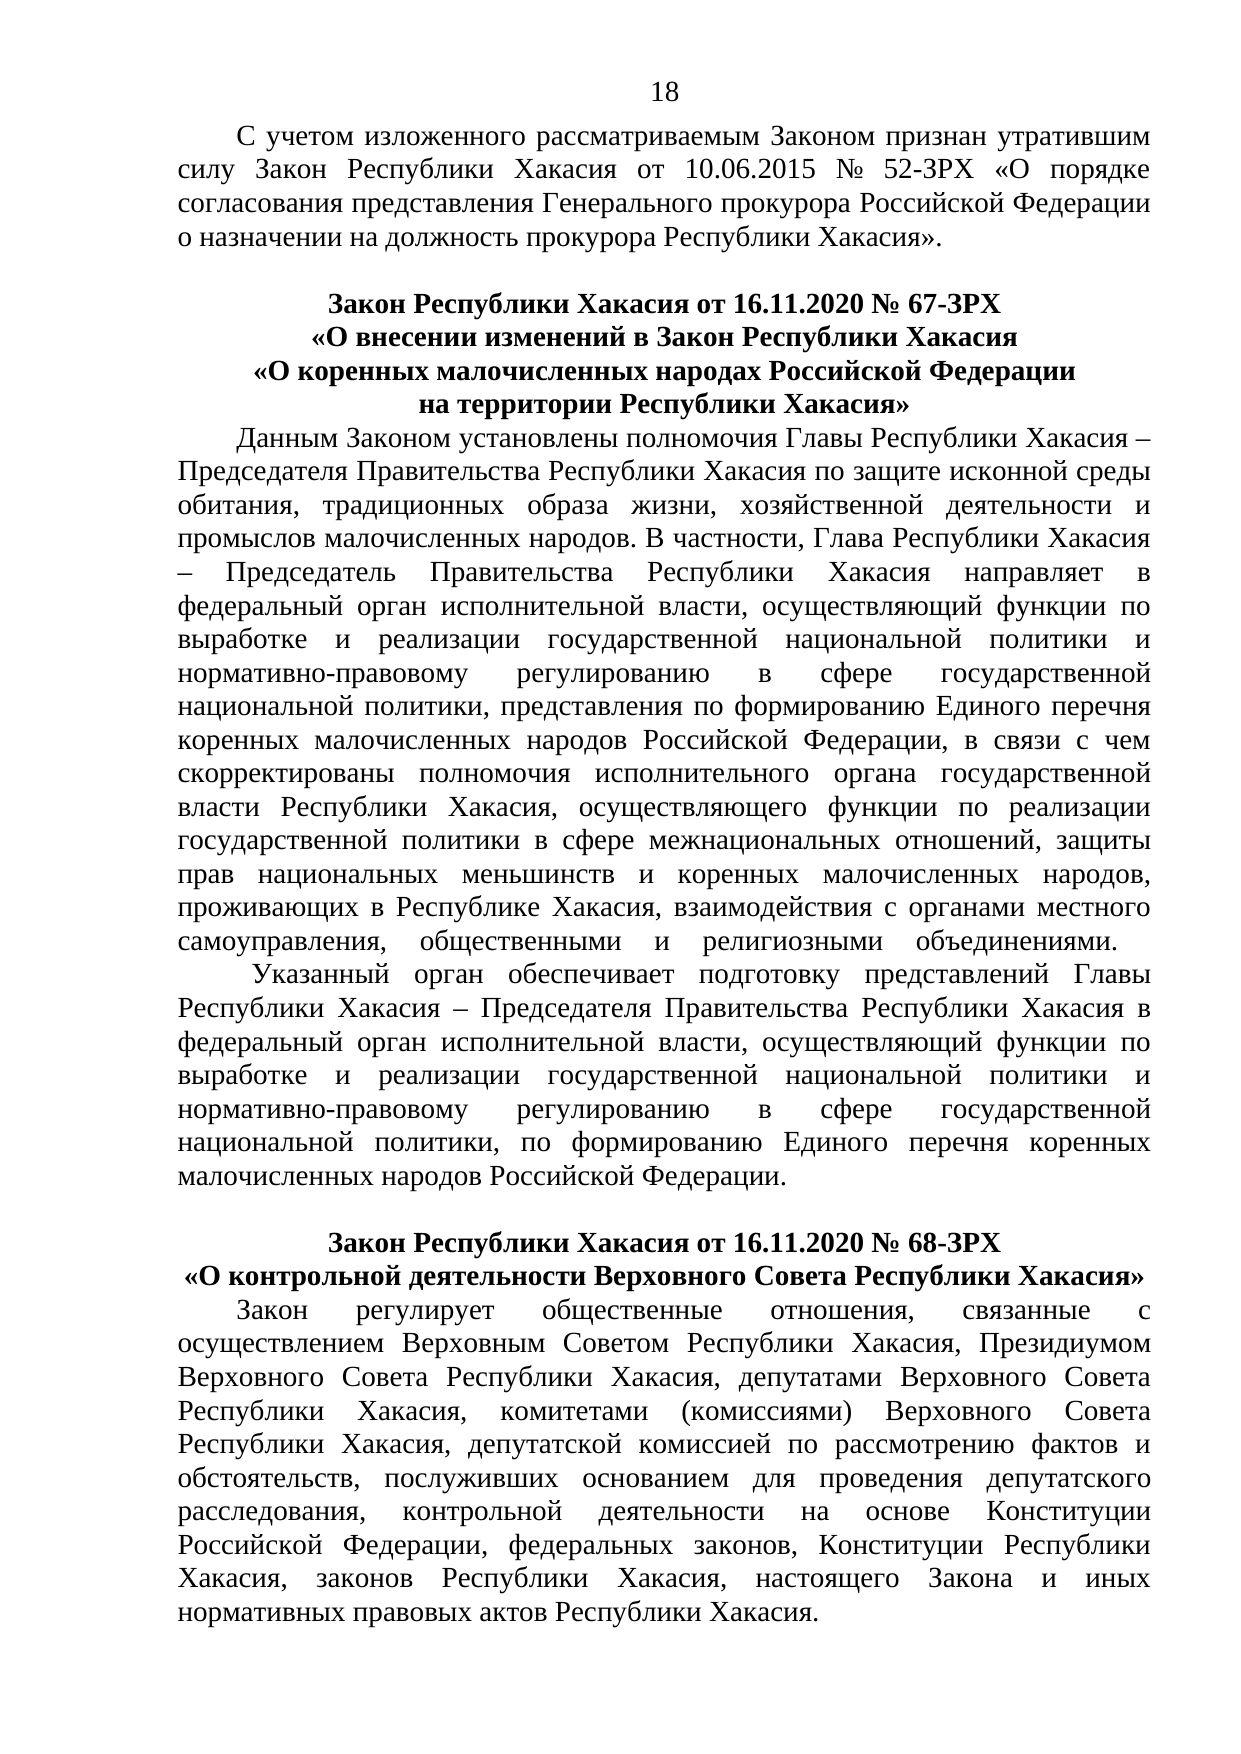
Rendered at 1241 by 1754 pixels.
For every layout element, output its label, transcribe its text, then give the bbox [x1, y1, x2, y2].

text С учетом изложенного рассматриваемым Законом признан утратившим силу Закон Республики Хакасия от 10.06.2015 № 52-ЗРХ «О порядке согласования представления Генерального прокурора Российской Федерации о назначении на должность прокурора Республики Хакасия». [177, 118, 1152, 252]
text Закон Республики Хакасия от 16.11.2020 № 67-ЗРХ [177, 286, 1152, 319]
text Закон Республики Хакасия от 16.11.2020 № 68-ЗРХ [177, 1225, 1152, 1258]
text Закон регулирует общественные отношения, связанные с осуществлением Верховным Советом Республики Хакасия, Президиумом Верховного Совета Республики Хакасия, депутатами Верховного Совета Республики Хакасия, комитетами (комиссиями) Верховного Совета Республики Хакасия, депутатской комиссией по рассмотрению фактов и обстоятельств, послуживших основанием для проведения депутатского расследования, контрольной деятельности на основе Конституции Российской Федерации, федеральных законов, Конституции Республики Хакасия, законов Республики Хакасия, настоящего Закона и иных нормативных правовых актов Республики Хакасия. [177, 1292, 1152, 1627]
text на территории Республики Хакасия» [177, 386, 1152, 420]
text «О контрольной деятельности Верховного Совета Республики Хакасия» [177, 1258, 1152, 1292]
text «О внесении изменений в Закон Республики Хакасия [177, 319, 1152, 353]
text «О коренных малочисленных народах Российской Федерации [177, 353, 1152, 386]
text Данным Законом установлены полномочия Главы Республики Хакасия – Председателя Правительства Республики Хакасия по защите исконной среды обитания, традиционных образа жизни, хозяйственной деятельности и промыслов малочисленных народов. В частности, Глава Республики Хакасия – Председатель Правительства Республики Хакасия направляет в федеральный орган исполнительной власти, осуществляющий функции по выработке и реализации государственной национальной политики и нормативно-правовому регулированию в сфере государственной национальной политики, представления по формированию Единого перечня коренных малочисленных народов Российской Федерации, в связи с чем скорректированы полномочия исполнительного органа государственной власти Республики Хакасия, осуществляющего функции по реализации государственной политики в сфере межнациональных отношений, защиты прав национальных меньшинств и коренных малочисленных народов, проживающих в Республике Хакасия, взаимодействия с органами местного самоуправления, общественными и религиозными объединениями. Указанный орган обеспечивает подготовку представлений Главы Республики Хакасия – Председателя Правительства Республики Хакасия в федеральный орган исполнительной власти, осуществляющий функции по выработке и реализации государственной национальной политики и нормативно-правовому регулированию в сфере государственной национальной политики, по формированию Единого перечня коренных малочисленных народов Российской Федерации. [177, 420, 1152, 1191]
